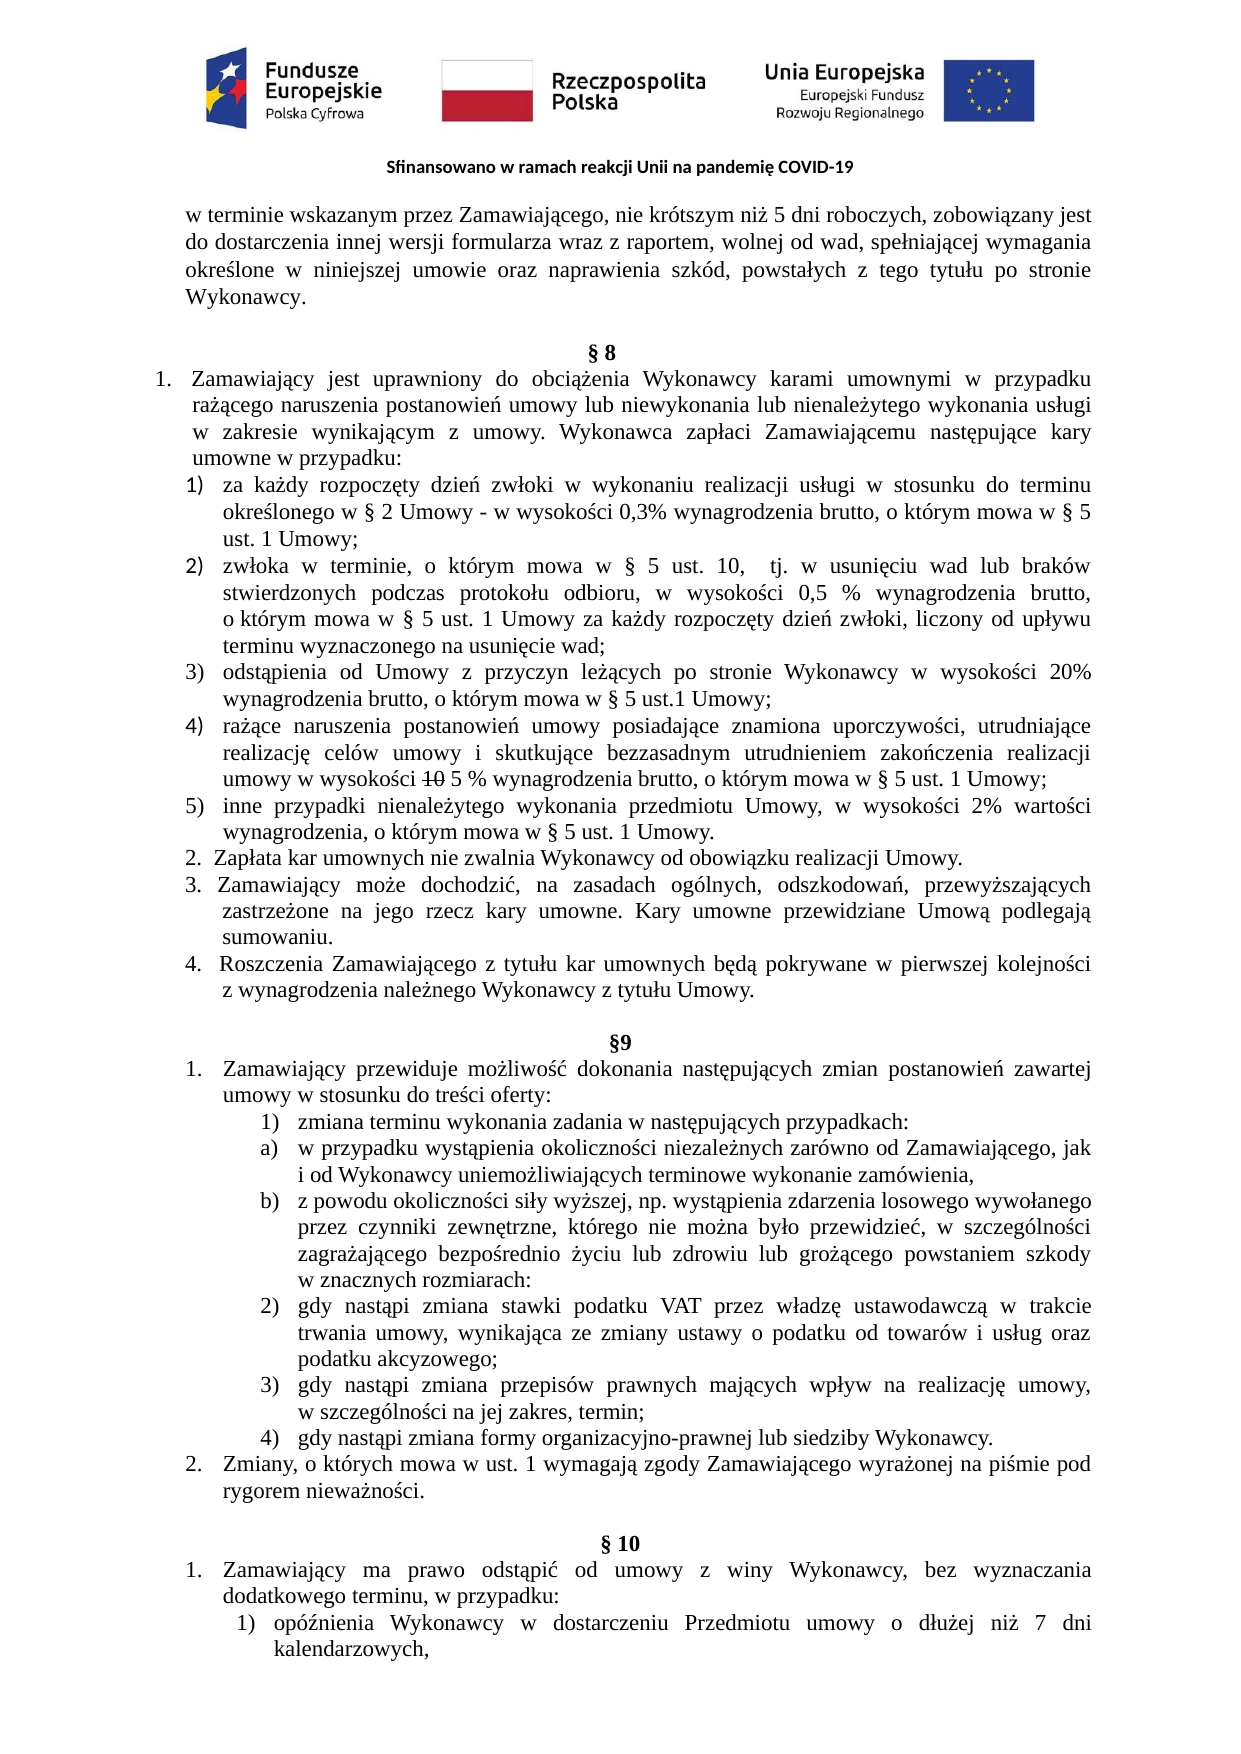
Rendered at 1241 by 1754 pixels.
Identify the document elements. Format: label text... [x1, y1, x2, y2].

list z powodu okoliczności siły wyższej, np. wystąpienia zdarzenia losowego wywołanego przez czynniki zewnętrzne, którego nie można było przewidzieć, w szczególności zagrażającego bezpośrednio życiu lub zdrowiu lub grożącego powstaniem szkody w znacznych rozmiarach: [260, 1187, 1093, 1292]
text 4. Roszczenia Zamawiającego z tytułu kar umownych będą pokrywane w pierwszej kolejności z wynagrodzenia należnego Wykonawcy z tytułu Umowy. [185, 950, 1093, 1002]
list Zamawiający jest uprawniony do obciążenia Wykonawcy karami umownymi w przypadku rażącego naruszenia postanowień umowy lub niewykonania lub nienależytego wykonania usługi w zakresie wynikającym z umowy. Wykonawca zapłaci Zamawiającemu następujące kary umowne w przypadku: [154, 365, 1093, 470]
picture [203, 44, 1037, 132]
text §9 [148, 1029, 1093, 1055]
text 3. Zamawiający może dochodzić, na zasadach ogólnych, odszkodowań, przewyższających zastrzeżone na jego rzecz kary umowne. Kary umowne przewidziane Umową podlegają sumowaniu. [185, 871, 1093, 950]
text 2. Zapłata kar umownych nie zwalnia Wykonawcy od obowiązku realizacji Umowy. [185, 844, 1093, 871]
list zmiana terminu wykonania zadania w następujących przypadkach: [260, 1108, 1093, 1134]
list rażące naruszenia postanowień umowy posiadające znamiona uporczywości, utrudniające realizację celów umowy i skutkujące bezzasadnym utrudnieniem zakończenia realizacji umowy w wysokości 10 5 % wynagrodzenia brutto, o którym mowa w § 5 ust. 1 Umowy; [185, 711, 1093, 792]
list zwłoka w terminie, o którym mowa w § 5 ust. 10, tj. w usunięciu wad lub braków stwierdzonych podczas protokołu odbioru, w wysokości 0,5 % wynagrodzenia brutto, o którym mowa w § 5 ust. 1 Umowy za każdy rozpoczęty dzień zwłoki, liczony od upływu terminu wyznaczonego na usunięcie wad; [185, 551, 1093, 658]
text § 8 [110, 339, 1093, 365]
list gdy nastąpi zmiana formy organizacyjno-prawnej lub siedziby Wykonawcy. [260, 1424, 1093, 1451]
list Zmiany, o których mowa w ust. 1 wymagają zgody Zamawiającego wyrażonej na piśmie pod rygorem nieważności. [185, 1451, 1093, 1503]
list opóźnienia Wykonawcy w dostarczeniu Przedmiotu umowy o dłużej niż 7 dni kalendarzowych, [236, 1609, 1093, 1661]
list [148, 201, 1093, 310]
list odstąpienia od Umowy z przyczyn leżących po stronie Wykonawcy w wysokości 20% wynagrodzenia brutto, o którym mowa w § 5 ust.1 Umowy; [185, 658, 1093, 711]
list Zamawiający ma prawo odstąpić od umowy z winy Wykonawcy, bez wyznaczania dodatkowego terminu, w przypadku: [185, 1556, 1093, 1609]
list gdy nastąpi zmiana przepisów prawnych mających wpływ na realizację umowy, w szczególności na jej zakres, termin; [260, 1371, 1093, 1424]
list inne przypadki nienależytego wykonania przedmiotu Umowy, w wysokości 2% wartości wynagrodzenia, o którym mowa w § 5 ust. 1 Umowy. [185, 792, 1093, 844]
list gdy nastąpi zmiana stawki podatku VAT przez władzę ustawodawczą w trakcie trwania umowy, wynikająca ze zmiany ustawy o podatku od towarów i usług oraz podatku akcyzowego; [260, 1292, 1093, 1371]
text § 10 [148, 1529, 1093, 1556]
list Zamawiający przewiduje możliwość dokonania następujących zmian postanowień zawartej umowy w stosunku do treści oferty: [185, 1055, 1093, 1108]
list za każdy rozpoczęty dzień zwłoki w wykonaniu realizacji usługi w stosunku do terminu określonego w § 2 Umowy - w wysokości 0,3% wynagrodzenia brutto, o którym mowa w § 5 ust. 1 Umowy; [185, 470, 1093, 551]
list w przypadku wystąpienia okoliczności niezależnych zarówno od Zamawiającego, jak i od Wykonawcy uniemożliwiających terminowe wykonanie zamówienia, [260, 1134, 1093, 1187]
